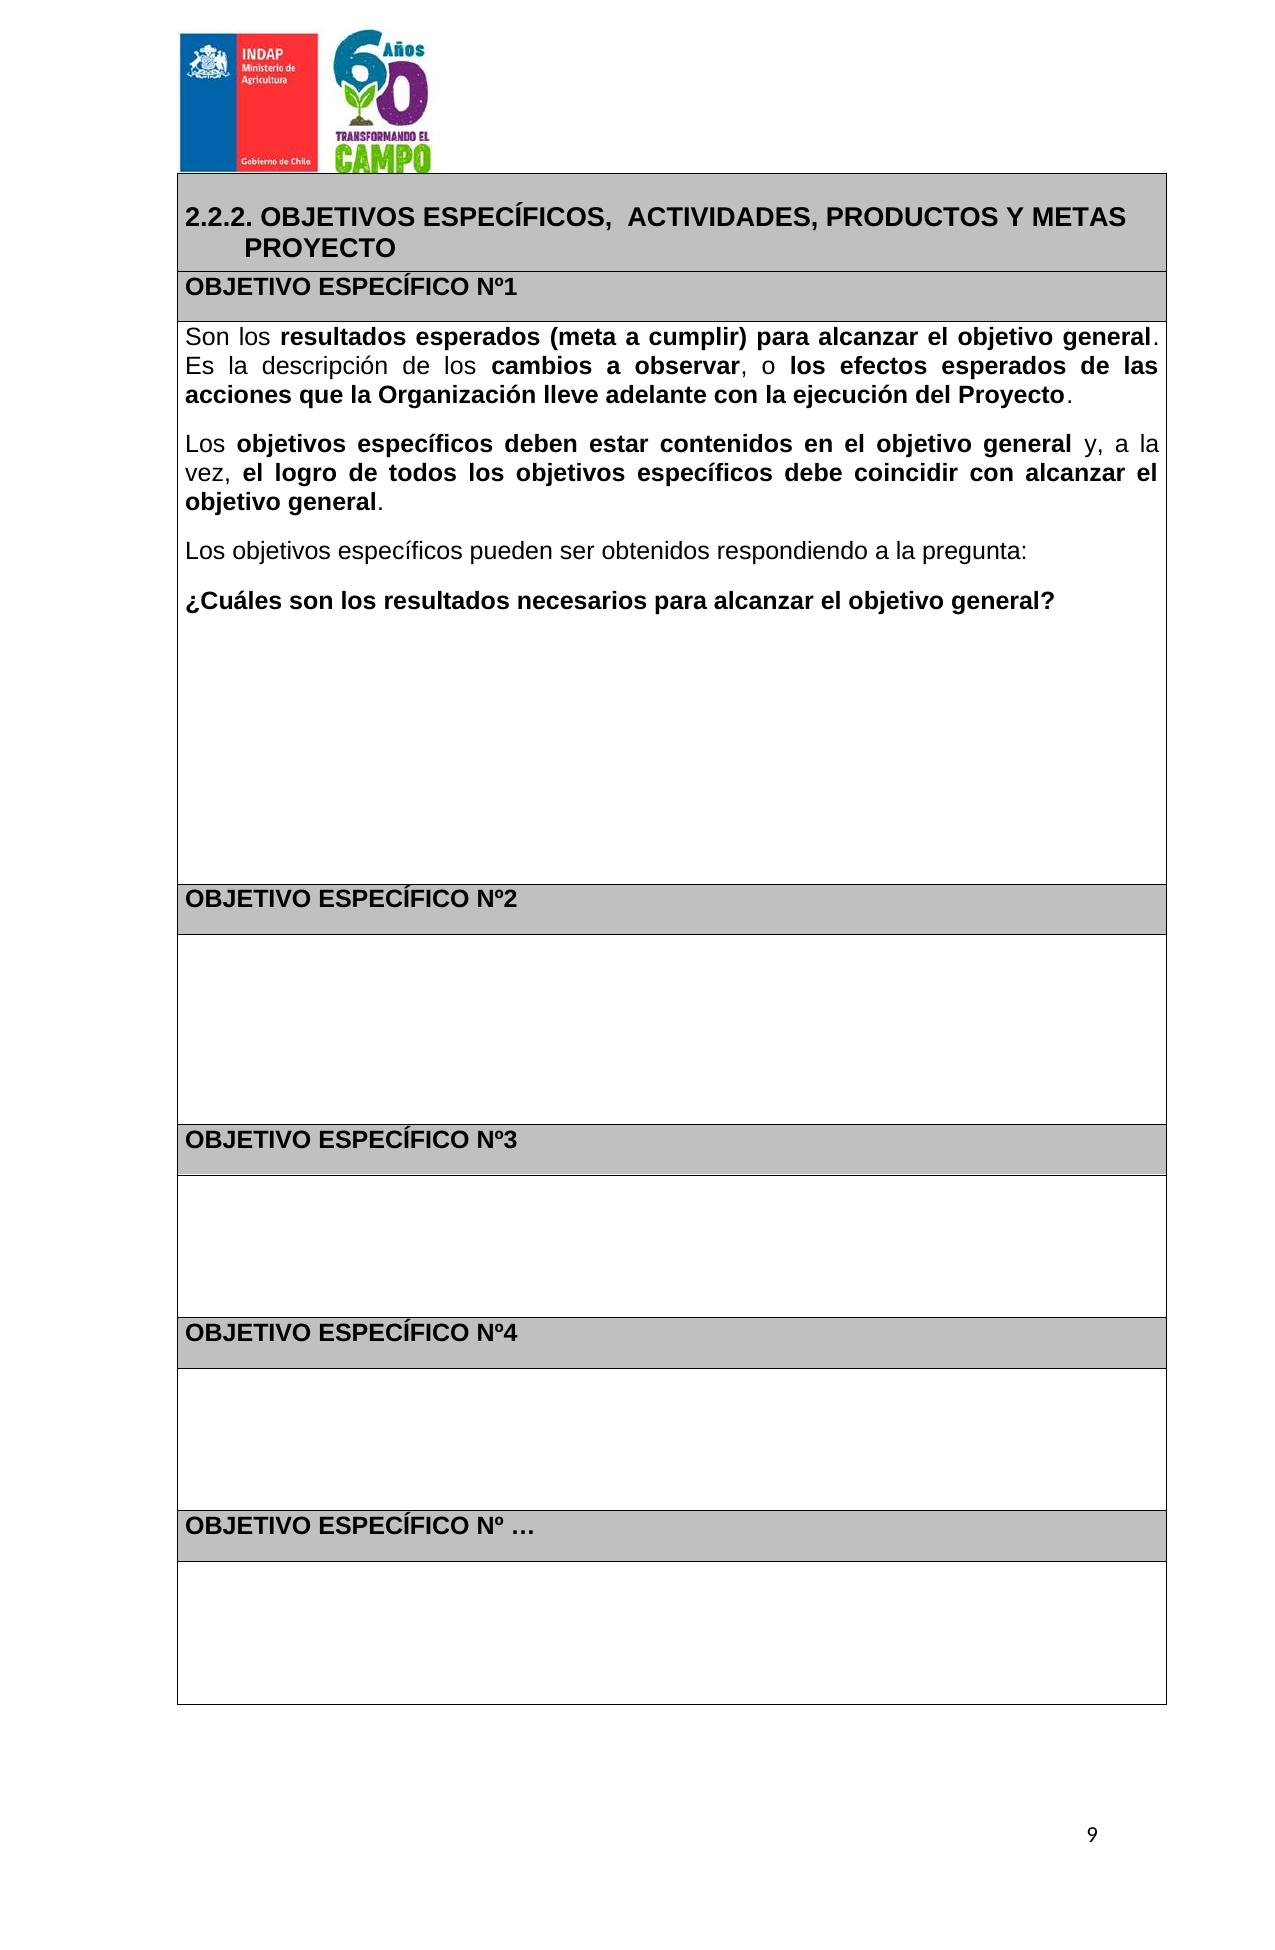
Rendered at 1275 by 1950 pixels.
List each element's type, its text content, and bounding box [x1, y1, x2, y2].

table_cell OBJETIVO ESPECÍFICO Nº2 [178, 885, 1166, 934]
table_cell OBJETIVO ESPECÍFICO Nº … [178, 1511, 1166, 1561]
table_cell [178, 935, 1166, 1124]
picture [177, 29, 441, 173]
table_cell OBJETIVO ESPECÍFICO Nº3 [178, 1125, 1166, 1174]
table_cell [178, 1369, 1166, 1510]
table_cell OBJETIVO ESPECÍFICO Nº4 [178, 1318, 1166, 1368]
table_cell [178, 1176, 1166, 1317]
table_cell OBJETIVO ESPECÍFICO Nº1 [178, 272, 1166, 321]
table_cell [178, 1562, 1166, 1703]
table_cell Son los resultados esperados (meta a cumplir) para alcanzar el objetivo general. Es la descripción de los cambios a observar, o los efectos esperados de las acciones que la Organización lleve adelante con la ejecución del Proyecto. Los objetivos específicos deben estar contenidos en el objetivo general y, a la vez, el logro de todos los objetivos específicos debe coincidir con alcanzar el objetivo general. Los objetivos específicos pueden ser obtenidos respondiendo a la pregunta: ¿Cuáles son los resultados necesarios para alcanzar el objetivo general? [178, 322, 1166, 883]
table_cell 2.2.2. OBJETIVOS ESPECÍFICOS, ACTIVIDADES, PRODUCTOS Y METAS PROYECTO [178, 174, 1166, 271]
